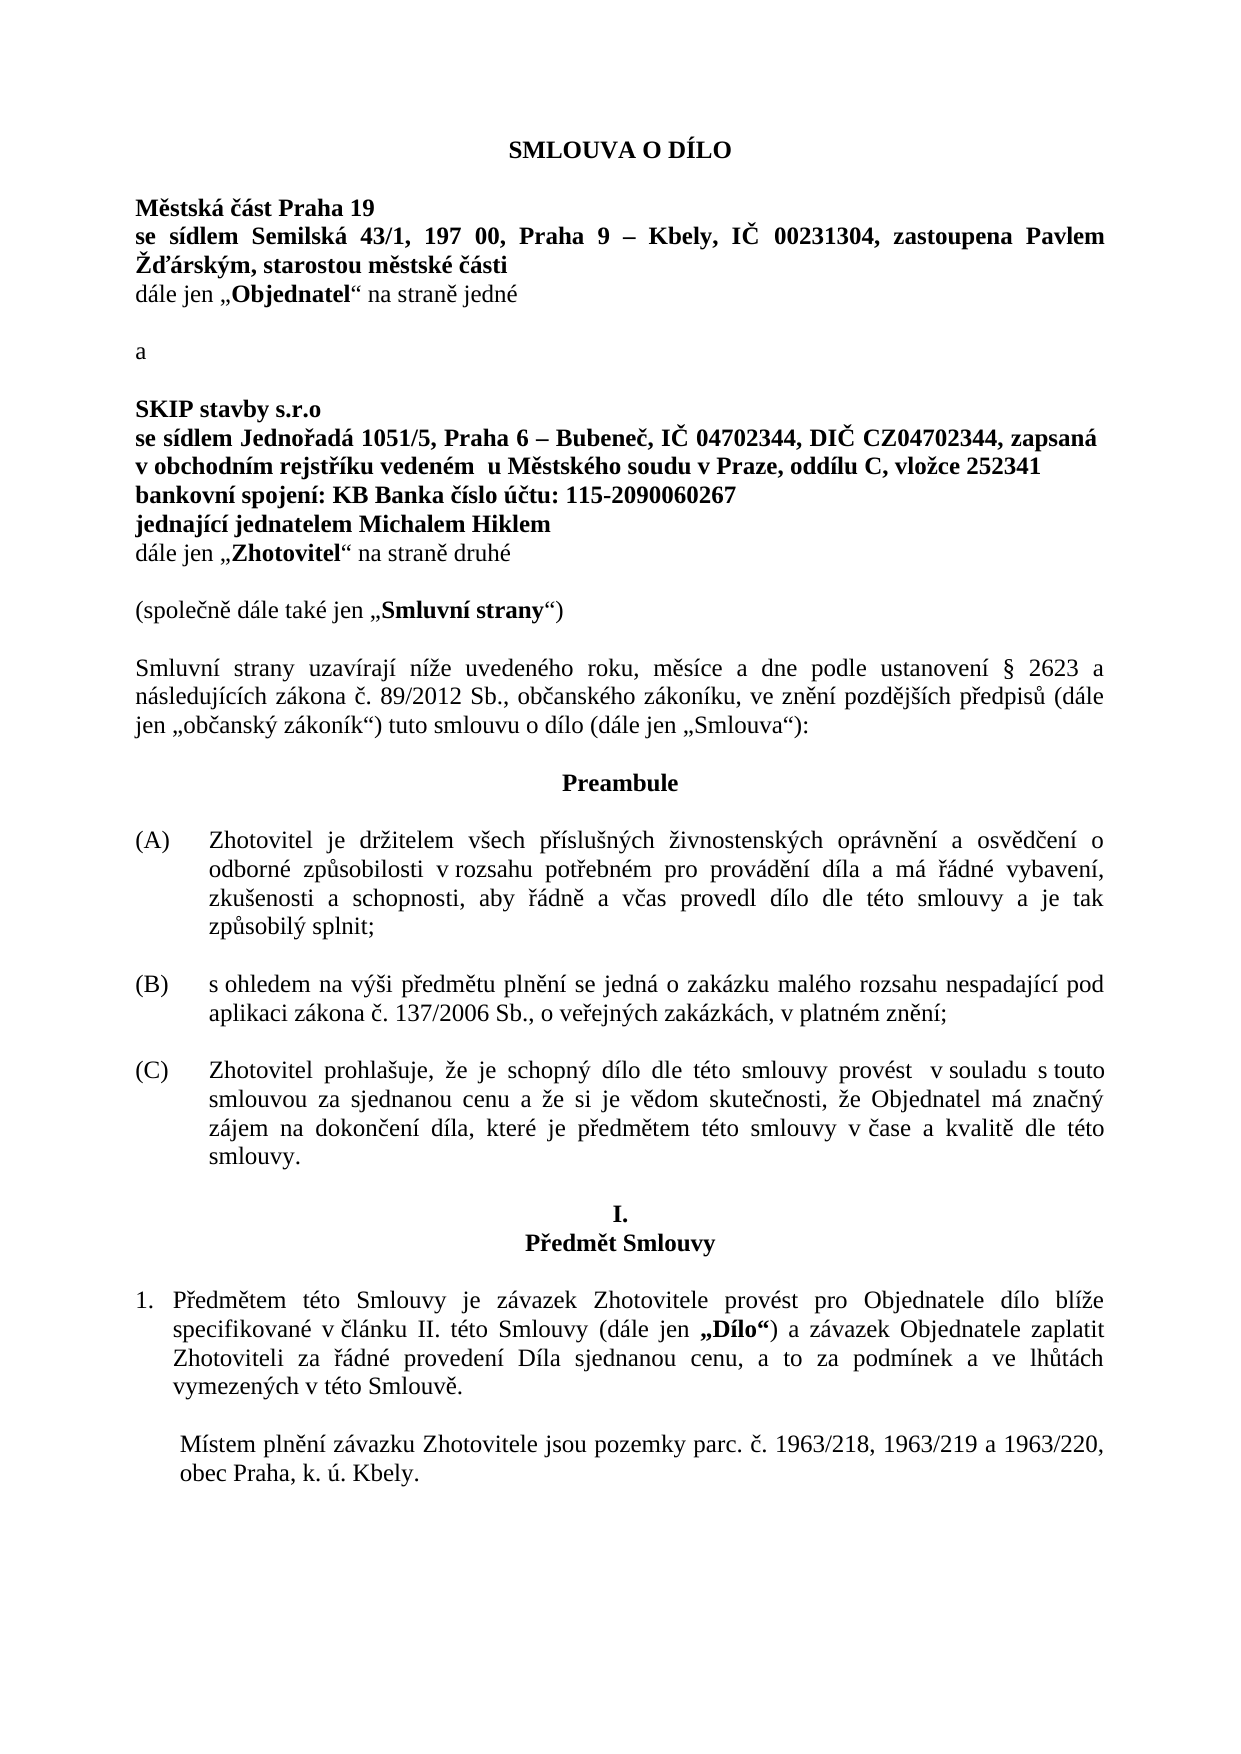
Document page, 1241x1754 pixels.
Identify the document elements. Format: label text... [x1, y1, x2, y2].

list s ohledem na výši předmětu plnění se jedná o zakázku malého rozsahu nespadající pod aplikaci zákona č. 137/2006 Sb., o veřejných zakázkách, v platném znění; [135, 969, 1105, 1026]
text SKIP stavby s.r.o [135, 394, 1105, 423]
text dále jen „Objednatel“ na straně jedné [135, 279, 1105, 308]
subtitle Městská část Praha 19 [135, 193, 1105, 221]
text dále jen „Zhotovitel“ na straně druhé [135, 538, 1105, 566]
text Preambule [135, 768, 1105, 796]
list Předmětem této Smlouvy je závazek Zhotovitele provést pro Objednatele dílo blíže specifikované v článku II. této Smlouvy (dále jen „Dílo“) a závazek Objednatele zaplatit Zhotoviteli za řádné provedení Díla sjednanou cenu, a to za podmínek a ve lhůtách vymezených v této Smlouvě. [135, 1285, 1105, 1400]
text SMLOUVA O DÍLO [135, 135, 1105, 164]
text Smluvní strany uzavírají níže uvedeného roku, měsíce a dne podle ustanovení § 2623 a následujících zákona č. 89/2012 Sb., občanského zákoníku, ve znění pozdějších předpisů (dále jen „občanský zákoník“) tuto smlouvu o dílo (dále jen „Smlouva“): [135, 653, 1105, 739]
text jednající jednatelem Michalem Hiklem [135, 509, 1105, 538]
list Zhotovitel je držitelem všech příslušných živnostenských oprávnění a osvědčení o odborné způsobilosti v rozsahu potřebném pro provádění díla a má řádné vybavení, zkušenosti a schopnosti, aby řádně a včas provedl dílo dle této smlouvy a je tak způsobilý splnit; [135, 825, 1105, 940]
list Zhotovitel prohlašuje, že je schopný dílo dle této smlouvy provést v souladu s touto smlouvou za sjednanou cenu a že si je vědom skutečnosti, že Objednatel má značný zájem na dokončení díla, které je předmětem této smlouvy v čase a kvalitě dle této smlouvy. [135, 1055, 1105, 1170]
text (společně dále také jen „Smluvní strany“) [135, 595, 1105, 624]
text I. [135, 1199, 1105, 1228]
text a [135, 336, 1105, 365]
subtitle se sídlem Semilská 43/1, 197 00, Praha 9 – Kbely, IČ 00231304, zastoupena Pavlem Žďárským, starostou městské části [135, 221, 1105, 279]
text Místem plnění závazku Zhotovitele jsou pozemky parc. č. 1963/218, 1963/219 a 1963/220, obec Praha, k. ú. Kbely. [179, 1429, 1105, 1486]
text se sídlem Jednořadá 1051/5, Praha 6 – Bubeneč, IČ 04702344, DIČ CZ04702344, zapsaná v obchodním rejstříku vedeném u Městského soudu v Praze, oddílu C, vložce 252341 [135, 423, 1105, 480]
text Předmět Smlouvy [135, 1228, 1105, 1256]
text bankovní spojení: KB Banka číslo účtu: 115-2090060267 [135, 480, 1105, 509]
